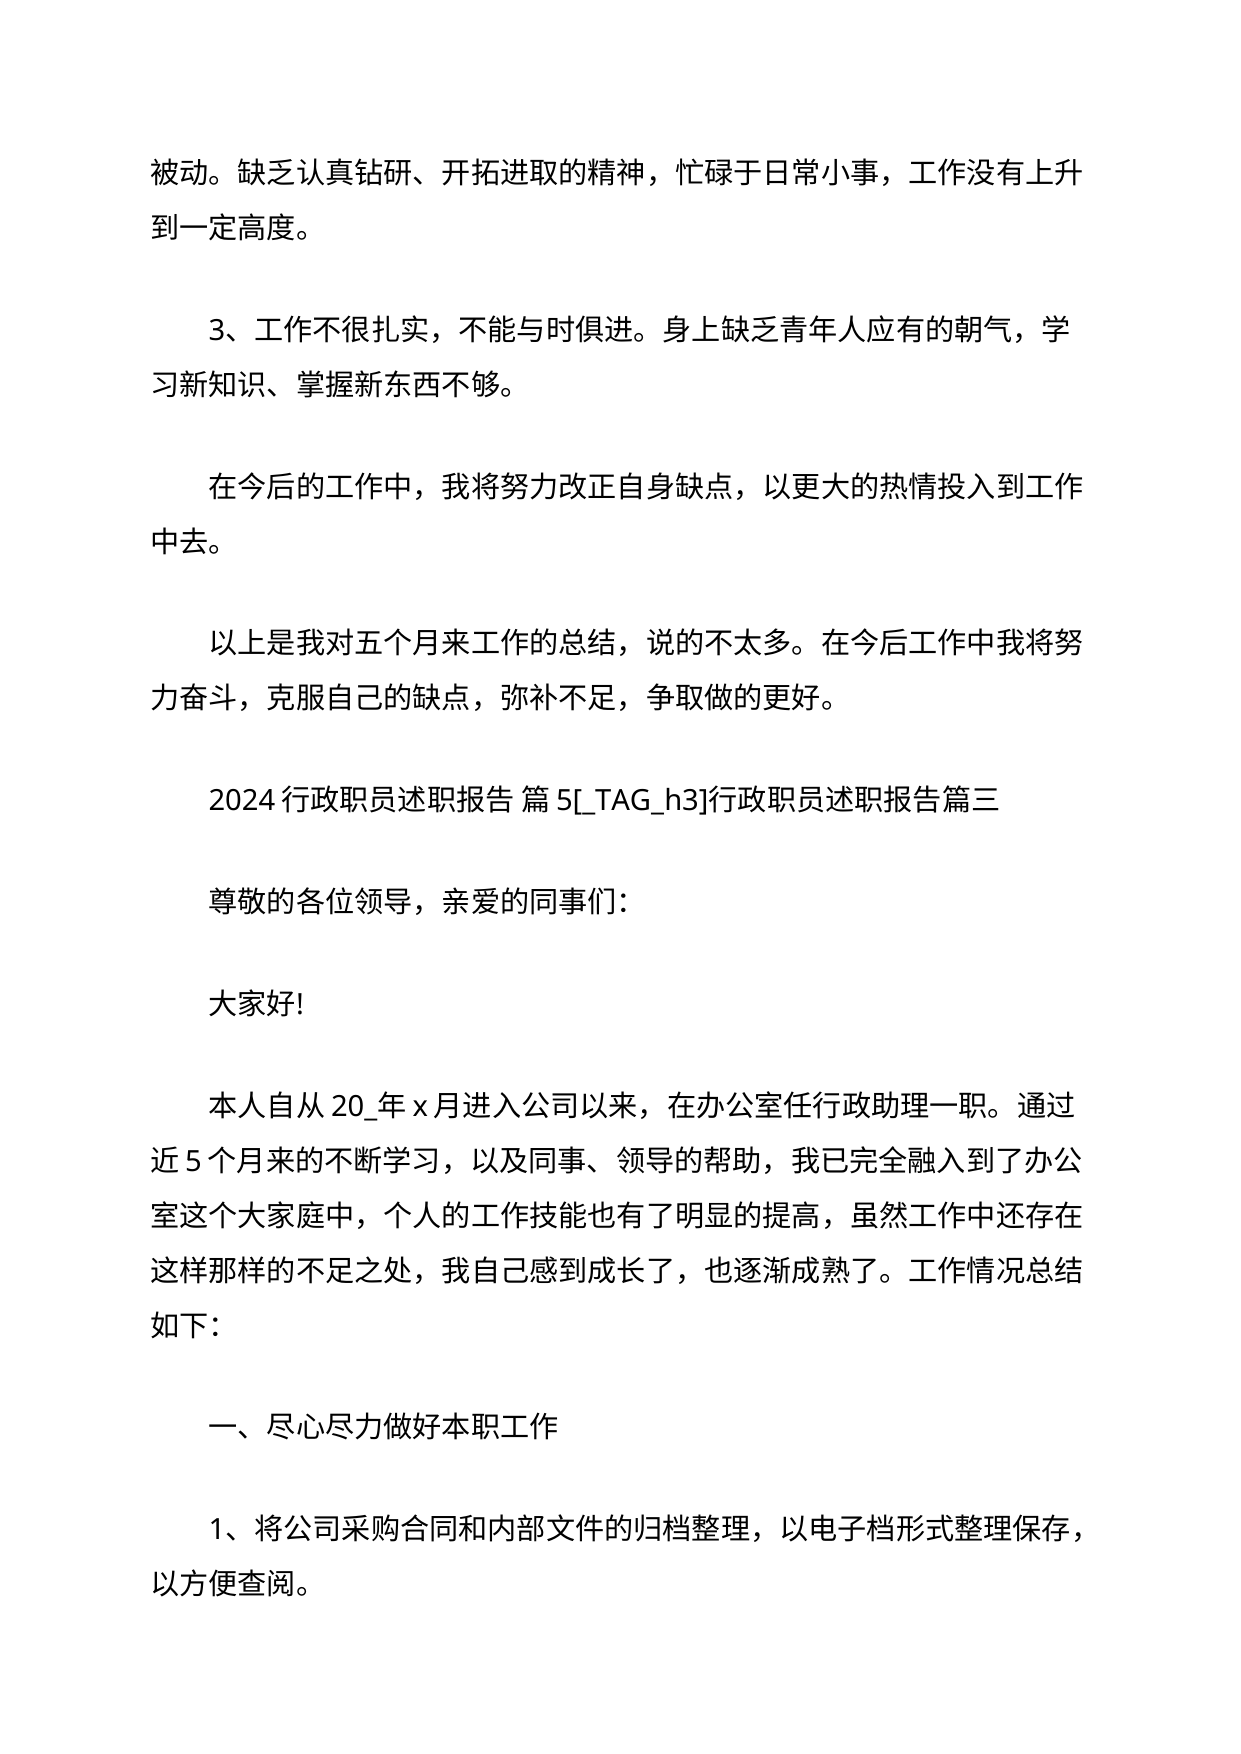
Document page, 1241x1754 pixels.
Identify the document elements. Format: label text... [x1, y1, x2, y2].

text 一、尽心尽力做好本职工作 [150, 1404, 1090, 1446]
text 尊敬的各位领导，亲爱的同事们： [150, 879, 1090, 921]
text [150, 150, 1090, 247]
text 2024行政职员述职报告 篇5[_TAG_h3]行政职员述职报告篇三 [150, 777, 1090, 819]
text 在今后的工作中，我将努力改正自身缺点，以更大的热情投入到工作中去。 [150, 463, 1090, 561]
text 以上是我对五个月来工作的总结，说的不太多。在今后工作中我将努力奋斗，克服自己的缺点，弥补不足，争取做的更好。 [150, 620, 1090, 717]
text 大家好! [150, 981, 1090, 1023]
text 本人自从20_年x月进入公司以来，在办公室任行政助理一职。通过近5个月来的不断学习，以及同事、领导的帮助，我已完全融入到了办公室这个大家庭中，个人的工作技能也有了明显的提高，虽然工作中还存在这样那样的不足之处，我自己感到成长了，也逐渐成熟了。工作情况总结如下： [150, 1082, 1090, 1344]
text 3、工作不很扎实，不能与时俱进。身上缺乏青年人应有的朝气，学习新知识、掌握新东西不够。 [150, 307, 1090, 404]
text 1、将公司采购合同和内部文件的归档整理，以电子档形式整理保存，以方便查阅。 [150, 1506, 1090, 1603]
